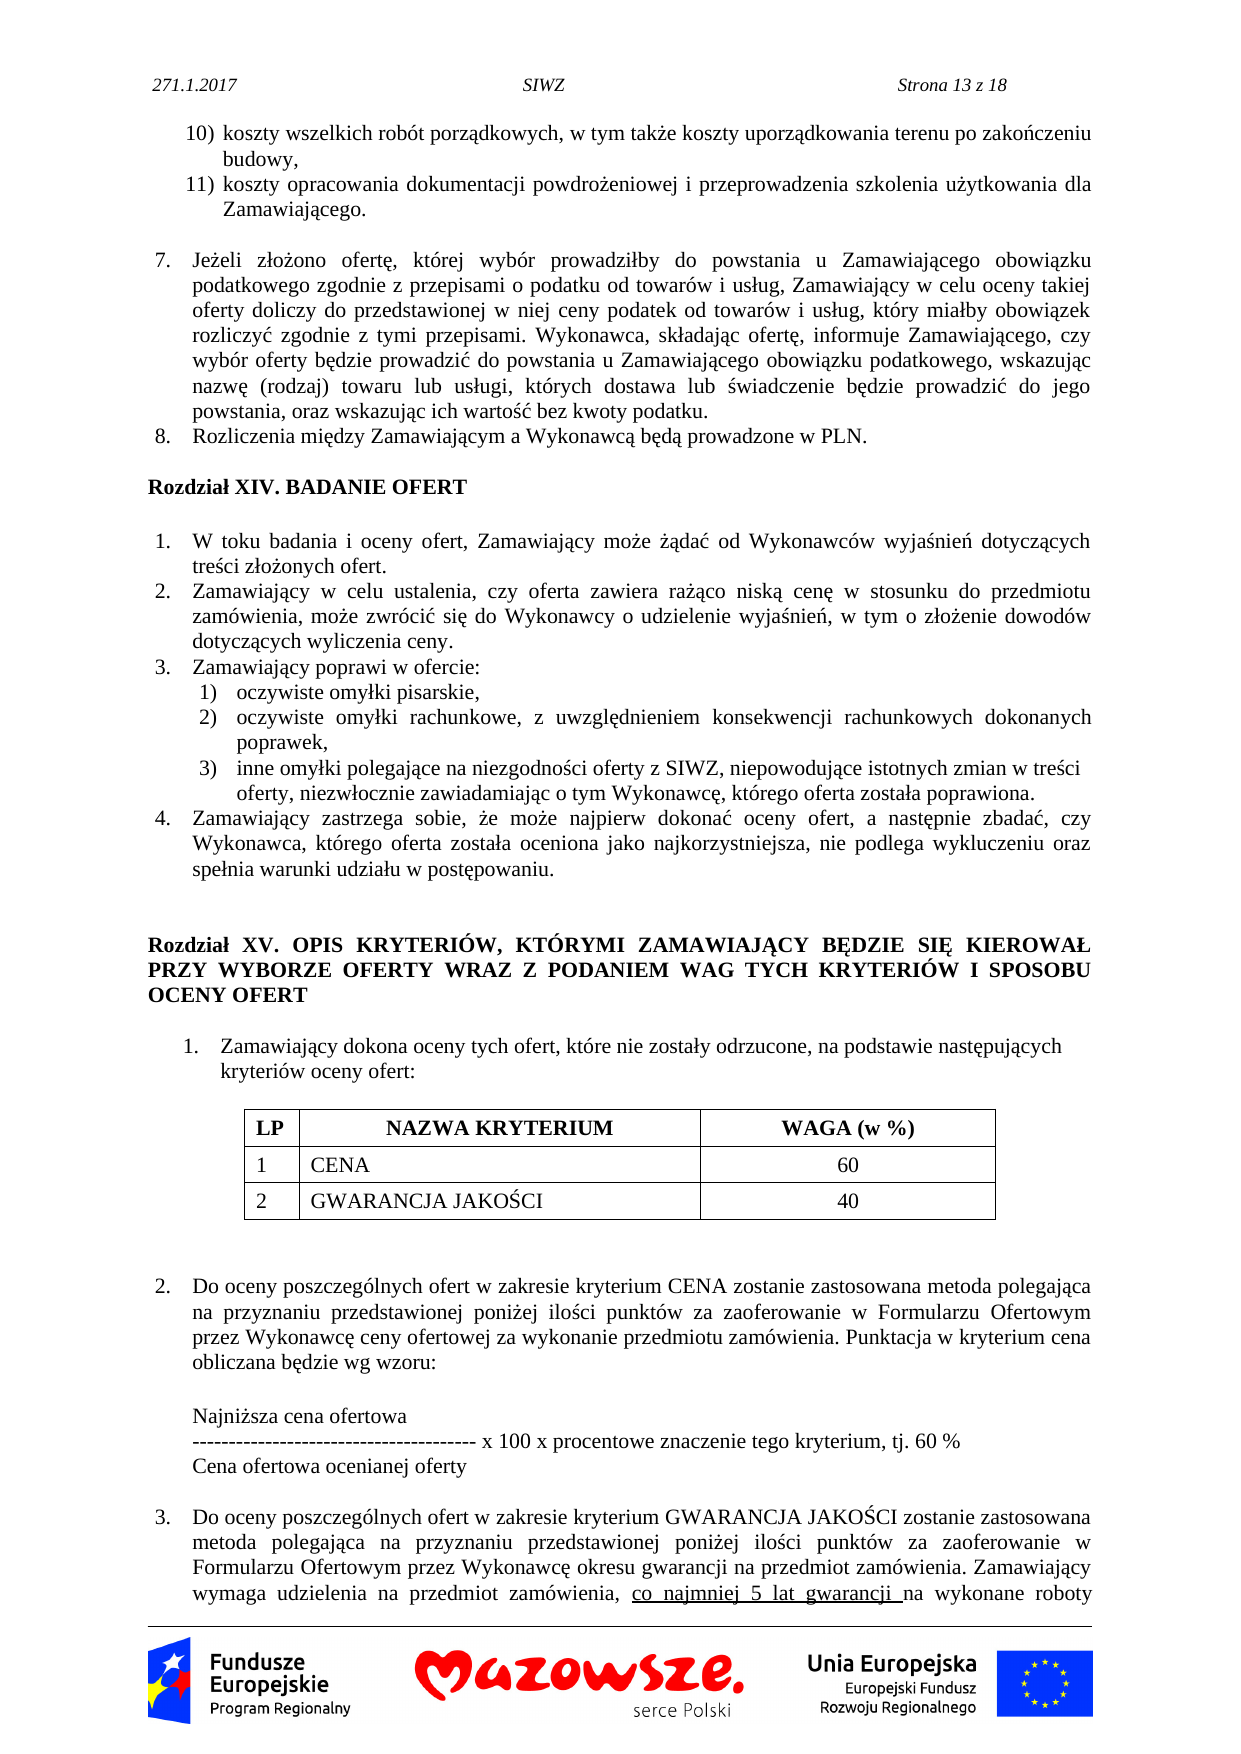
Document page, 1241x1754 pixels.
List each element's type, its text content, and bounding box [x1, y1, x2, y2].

list Jeżeli złożono ofertę, której wybór prowadziłby do powstania u Zamawiającego obowiązku podatkowego zgodnie z przepisami o podatku od towarów i usług, Zamawiający w celu oceny takiej oferty doliczy do przedstawionej w niej ceny podatek od towarów i usług, który miałby obowiązek rozliczyć zgodnie z tymi przepisami. Wykonawca, składając ofertę, informuje Zamawiającego, czy wybór oferty będzie prowadzić do powstania u Zamawiającego obowiązku podatkowego, wskazując nazwę (rodzaj) towaru lub usługi, których dostawa lub świadczenie będzie prowadzić do jego powstania, oraz wskazując ich wartość bez kwoty podatku. [154, 247, 1092, 423]
table_cell 60 [701, 1147, 995, 1182]
table_header WAGA (w %) [701, 1110, 995, 1146]
list Rozliczenia między Zamawiającym a Wykonawcą będą prowadzone w PLN. [154, 423, 1092, 448]
list oczywiste omyłki rachunkowe, z uwzględnieniem konsekwencji rachunkowych dokonanych poprawek, [199, 704, 1092, 754]
text Cena ofertowa ocenianej oferty [192, 1453, 1092, 1479]
table_header LP [245, 1110, 299, 1146]
list oczywiste omyłki pisarskie, [199, 679, 1092, 704]
table_header NAZWA KRYTERIUM [300, 1110, 700, 1146]
list Zamawiający zastrzega sobie, że może najpierw dokonać oceny ofert, a następnie zbadać, czy Wykonawca, którego oferta została oceniona jako najkorzystniejsza, nie podlega wykluczeniu oraz spełnia warunki udziału w postępowaniu. [154, 805, 1092, 881]
text --------------------------------------- x 100 x procentowe znaczenie tego kryterium, tj. 60 % [192, 1428, 1092, 1453]
list koszty wszelkich robót porządkowych, w tym także koszty uporządkowania terenu po zakończeniu budowy, [185, 120, 1092, 171]
table_cell CENA [300, 1147, 700, 1182]
picture [148, 1637, 1093, 1724]
text Najniższa cena ofertowa [192, 1403, 1092, 1428]
text Rozdział XV. OPIS KRYTERIÓW, KTÓRYMI ZAMAWIAJĄCY BĘDZIE SIĘ KIEROWAŁ PRZY WYBORZE OFERTY WRAZ Z PODANIEM WAG TYCH KRYTERIÓW I SPOSOBU OCENY OFERT [148, 932, 1092, 1008]
list Zamawiający dokona oceny tych ofert, które nie zostały odrzucone, na podstawie następujących kryteriów oceny ofert: [183, 1033, 1092, 1083]
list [154, 1504, 1092, 1605]
list Zamawiający poprawi w ofercie: [154, 654, 1092, 679]
list koszty opracowania dokumentacji powdrożeniowej i przeprowadzenia szkolenia użytkowania dla Zamawiającego. [185, 171, 1092, 221]
table_cell 2 [245, 1183, 299, 1219]
table_cell 40 [701, 1183, 995, 1219]
table_cell GWARANCJA JAKOŚCI [300, 1183, 700, 1219]
list Zamawiający w celu ustalenia, czy oferta zawiera rażąco niską cenę w stosunku do przedmiotu zamówienia, może zwrócić się do Wykonawcy o udzielenie wyjaśnień, w tym o złożenie dowodów dotyczących wyliczenia ceny. [154, 578, 1092, 654]
text Rozdział XIV. BADANIE OFERT [148, 473, 1092, 499]
list Do oceny poszczególnych ofert w zakresie kryterium CENA zostanie zastosowana metoda polegająca na przyznaniu przedstawionej poniżej ilości punktów za zaoferowanie w Formularzu Ofertowym przez Wykonawcę ceny ofertowej za wykonanie przedmiotu zamówienia. Punktacja w kryterium cena obliczana będzie wg wzoru: [154, 1273, 1092, 1374]
table_cell 1 [245, 1147, 299, 1182]
list W toku badania i oceny ofert, Zamawiający może żądać od Wykonawców wyjaśnień dotyczących treści złożonych ofert. [154, 528, 1092, 578]
list inne omyłki polegające na niezgodności oferty z SIWZ, niepowodujące istotnych zmian w treści oferty, niezwłocznie zawiadamiając o tym Wykonawcę, którego oferta została poprawiona. [199, 754, 1092, 805]
